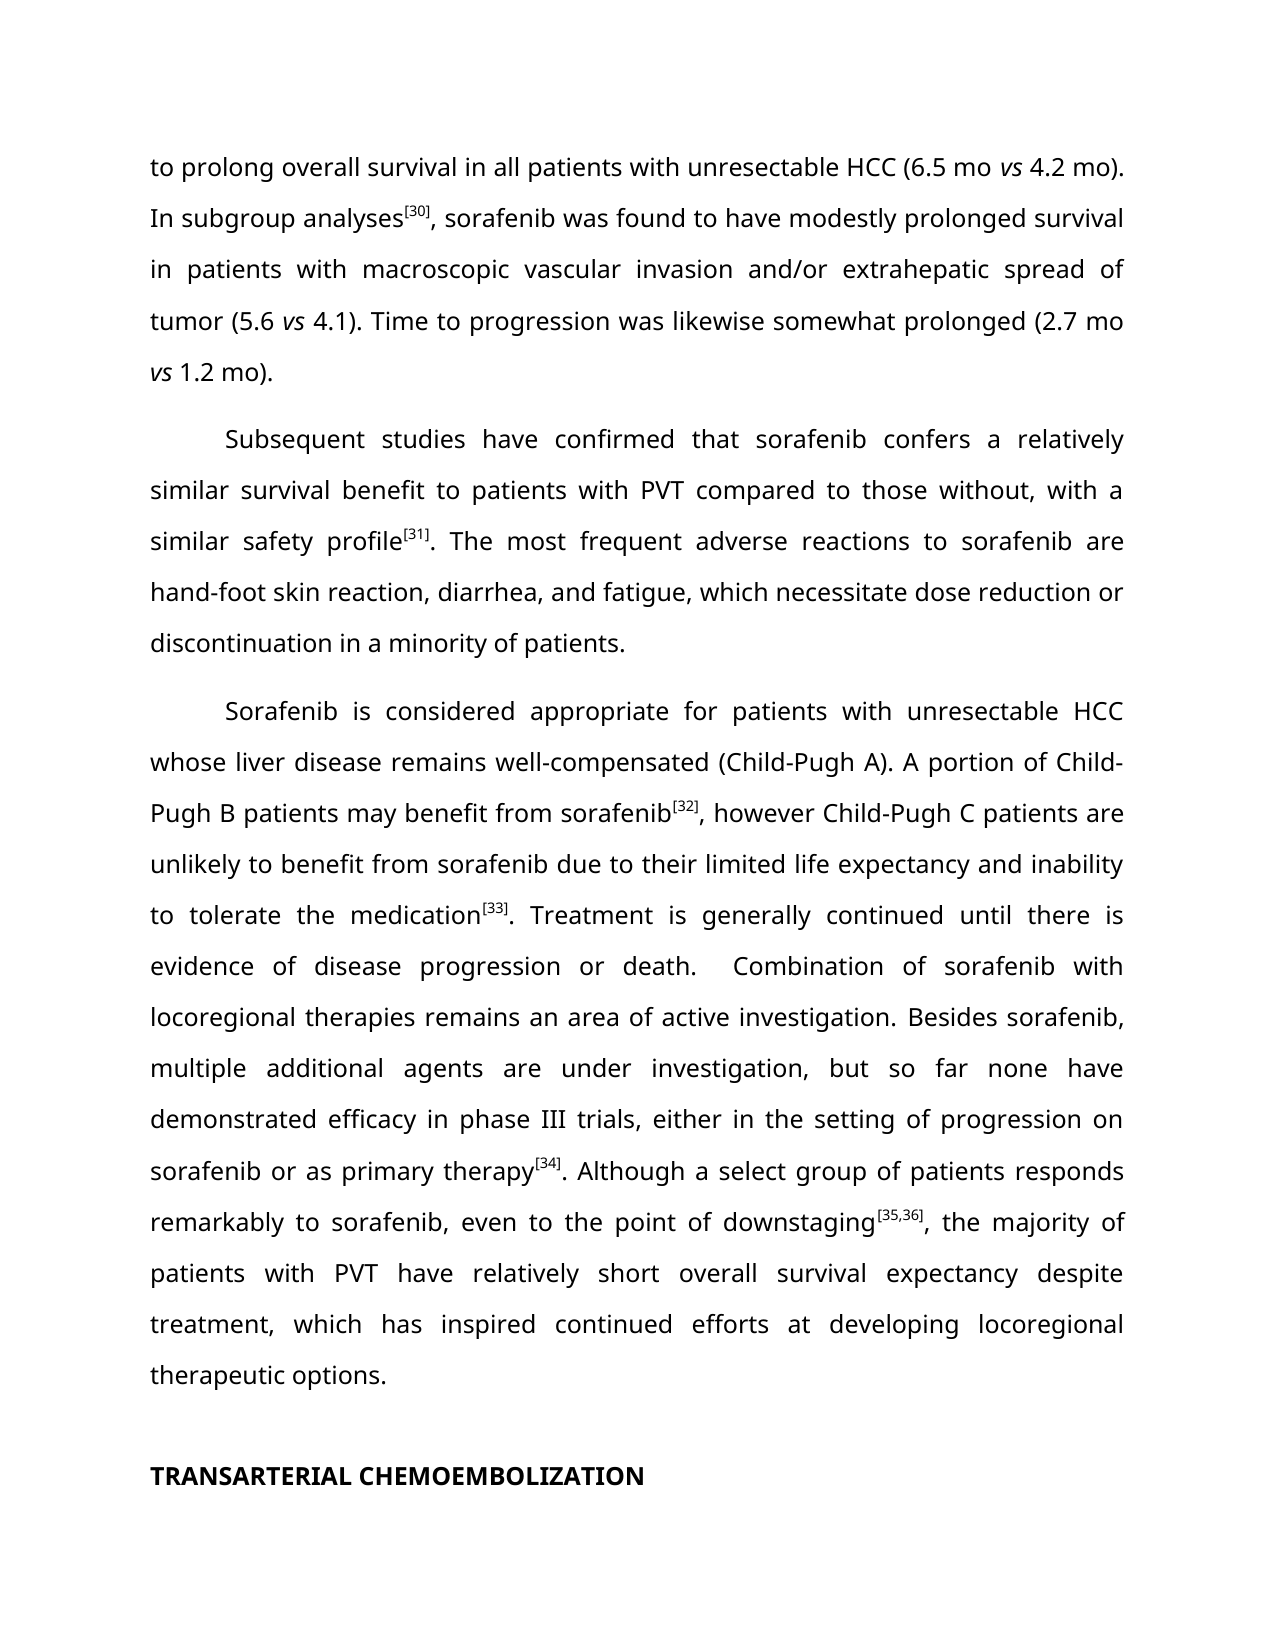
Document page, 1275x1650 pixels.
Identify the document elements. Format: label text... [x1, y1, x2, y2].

text TRANSARTERIAL CHEMOEMBOLIZATION [150, 1459, 1125, 1493]
text Sorafenib is considered appropriate for patients with unresectable HCC whose liver disease remains well-compensated (Child-Pugh A). A portion of Child-Pugh B patients may benefit from sorafenib[32], however Child-Pugh C patients are unlikely to benefit from sorafenib due to their limited life expectancy and inability to tolerate the medication[33]. Treatment is generally continued until there is evidence of disease progression or death. Combination of sorafenib with locoregional therapies remains an area of active investigation. Besides sorafenib, multiple additional agents are under investigation, but so far none have demonstrated efficacy in phase III trials, either in the setting of progression on sorafenib or as primary therapy[34]. Although a select group of patients responds remarkably to sorafenib, even to the point of downstaging[35,36], the majority of patients with PVT have relatively short overall survival expectancy despite treatment, which has inspired continued efforts at developing locoregional therapeutic options. [150, 694, 1125, 1391]
text Subsequent studies have confirmed that sorafenib confers a relatively similar survival benefit to patients with PVT compared to those without, with a similar safety profile[31]. The most frequent adverse reactions to sorafenib are hand-foot skin reaction, diarrhea, and fatigue, which necessitate dose reduction or discontinuation in a minority of patients. [150, 422, 1125, 660]
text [150, 150, 1125, 388]
